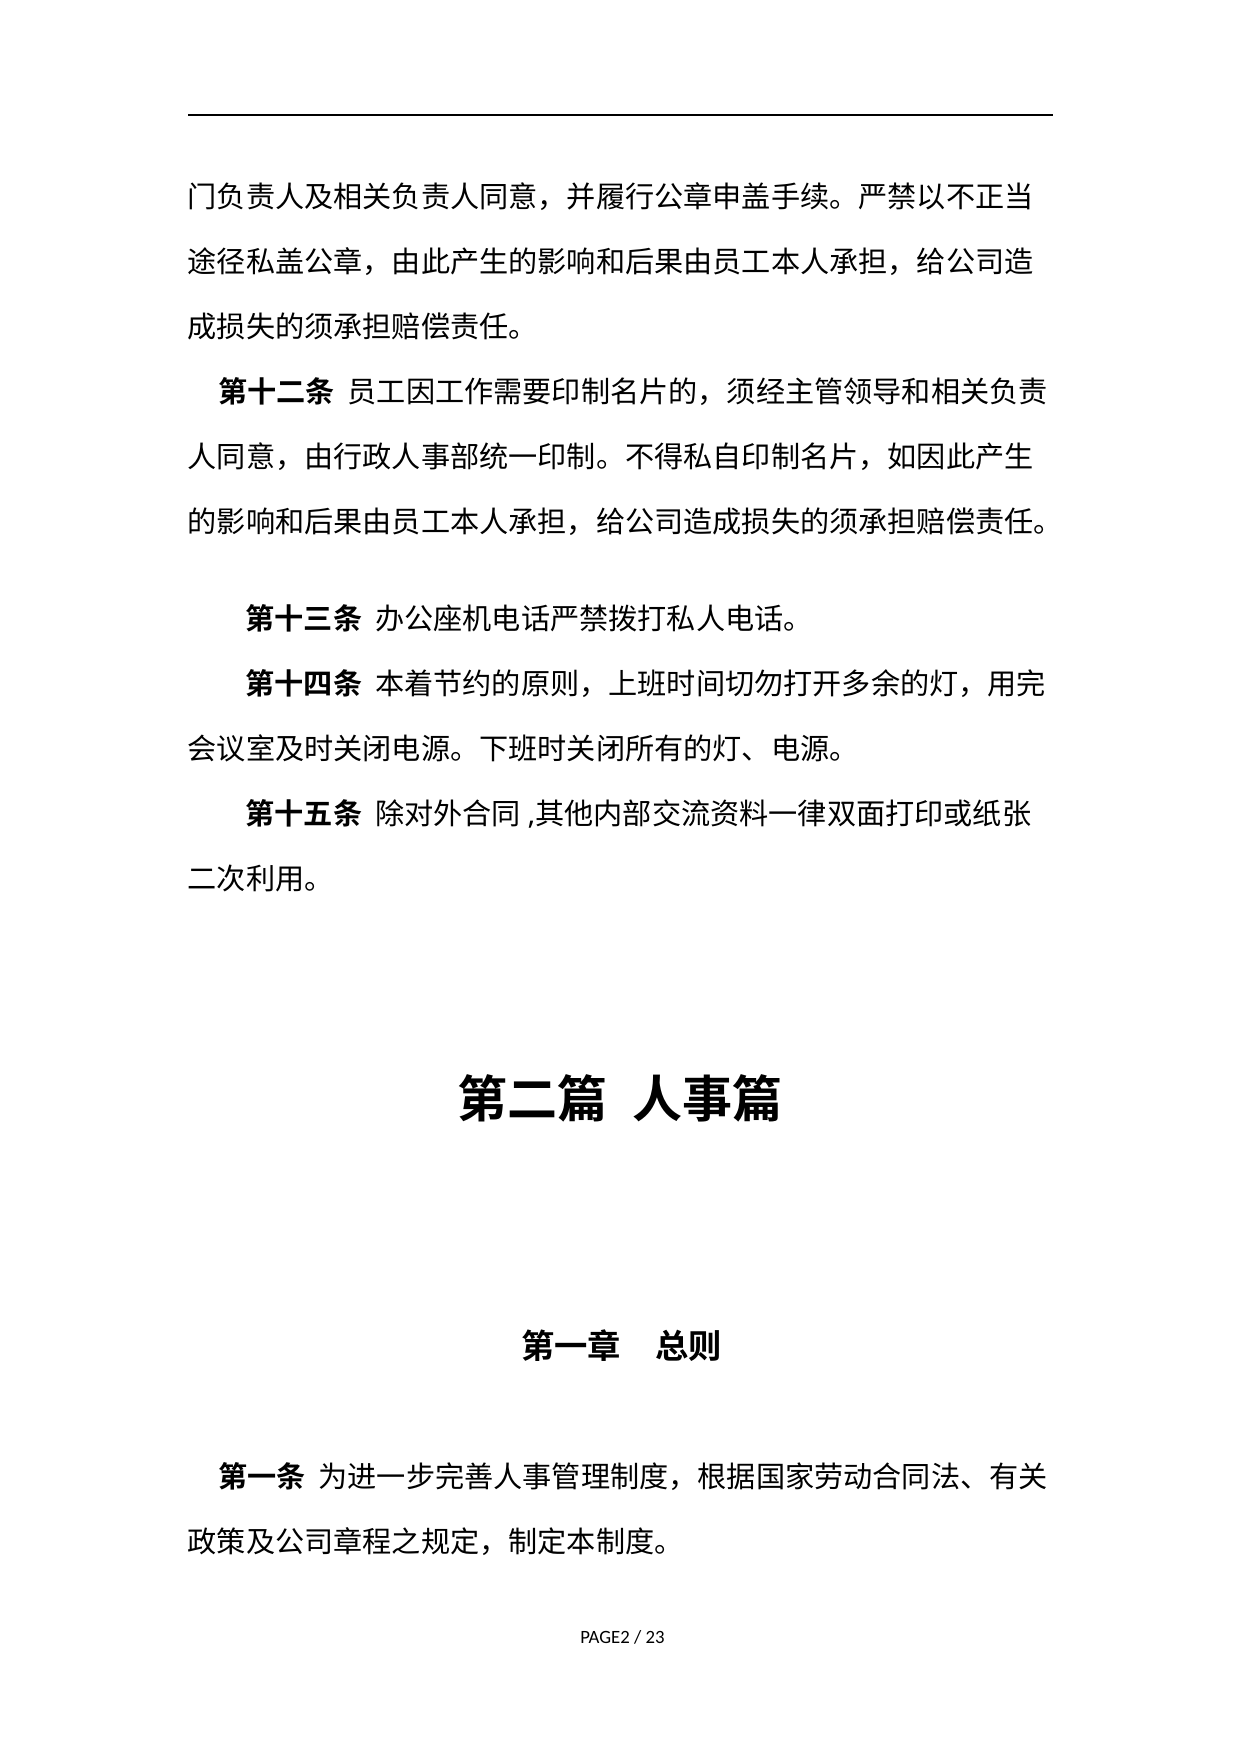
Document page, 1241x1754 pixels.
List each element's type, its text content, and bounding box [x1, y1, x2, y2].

list 总则 [521, 1312, 1053, 1377]
text 第十四条 本着节约的原则，上班时间切勿打开多余的灯，用完会议室及时关闭电源。下班时关闭所有的灯、电源。 [187, 649, 1053, 779]
text 第十二条 员工因工作需要印制名片的，须经主管领导和相关负责人同意，由行政人事部统一印制。不得私自印制名片，如因此产生的影响和后果由员工本人承担，给公司造成损失的须承担赔偿责任。 [187, 357, 1053, 584]
text 第十三条 办公座机电话严禁拨打私人电话。 [187, 584, 1053, 649]
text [187, 162, 1053, 357]
text 第一条 为进一步完善人事管理制度，根据国家劳动合同法、有关政策及公司章程之规定，制定本制度。 [187, 1442, 1053, 1572]
text 第十五条 除对外合同 ,其他内部交流资料一律双面打印或纸张二次利用。 [187, 779, 1053, 909]
text 第二篇 人事篇 [187, 1047, 1053, 1144]
